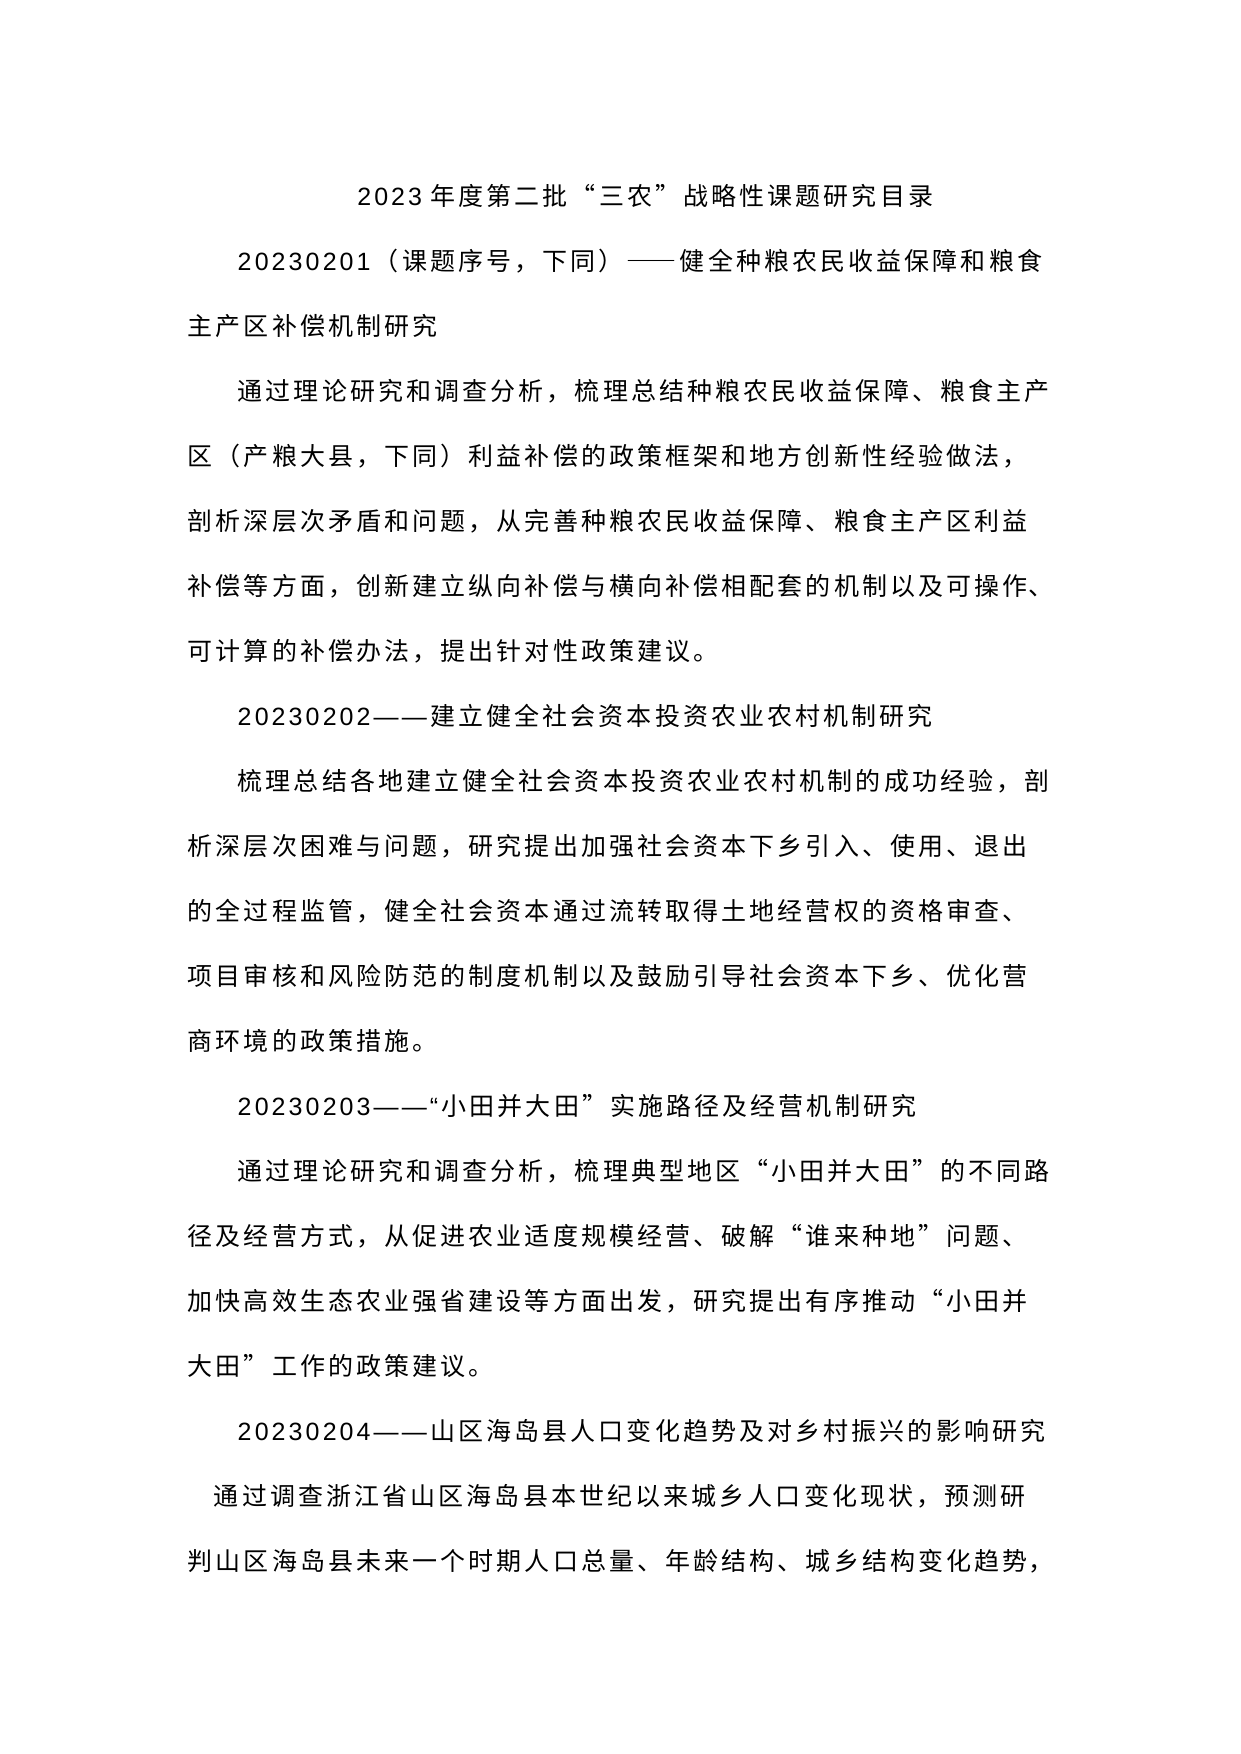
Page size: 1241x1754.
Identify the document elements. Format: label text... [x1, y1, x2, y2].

text 20230202——建立健全社会资本投资农业农村机制研究 [187, 682, 1053, 747]
text 通过理论研究和调查分析，梳理总结种粮农民收益保障、粮食主产区（产粮大县，下同）利益补偿的政策框架和地方创新性经验做法，剖析深层次矛盾和问题，从完善种粮农民收益保障、粮食主产区利益补偿等方面，创新建立纵向补偿与横向补偿相配套的机制以及可操作、可计算的补偿办法，提出针对性政策建议。 [187, 357, 1053, 682]
text 20230201（课题序号，下同）——健全种粮农民收益保障和粮食主产区补偿机制研究 [187, 227, 1053, 357]
text 20230203——“小田并大田”实施路径及经营机制研究 [187, 1072, 1053, 1137]
text 通过理论研究和调查分析，梳理典型地区“小田并大田”的不同路径及经营方式，从促进农业适度规模经营、破解“谁来种地”问题、加快高效生态农业强省建设等方面出发，研究提出有序推动“小田并大田”工作的政策建议。 [187, 1137, 1053, 1397]
text 梳理总结各地建立健全社会资本投资农业农村机制的成功经验，剖析深层次困难与问题，研究提出加强社会资本下乡引入、使用、退出的全过程监管，健全社会资本通过流转取得土地经营权的资格审查、项目审核和风险防范的制度机制以及鼓励引导社会资本下乡、优化营商环境的政策措施。 [187, 747, 1053, 1072]
text 2023年度第二批“三农”战略性课题研究目录 [187, 162, 1053, 227]
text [187, 1397, 1053, 1592]
